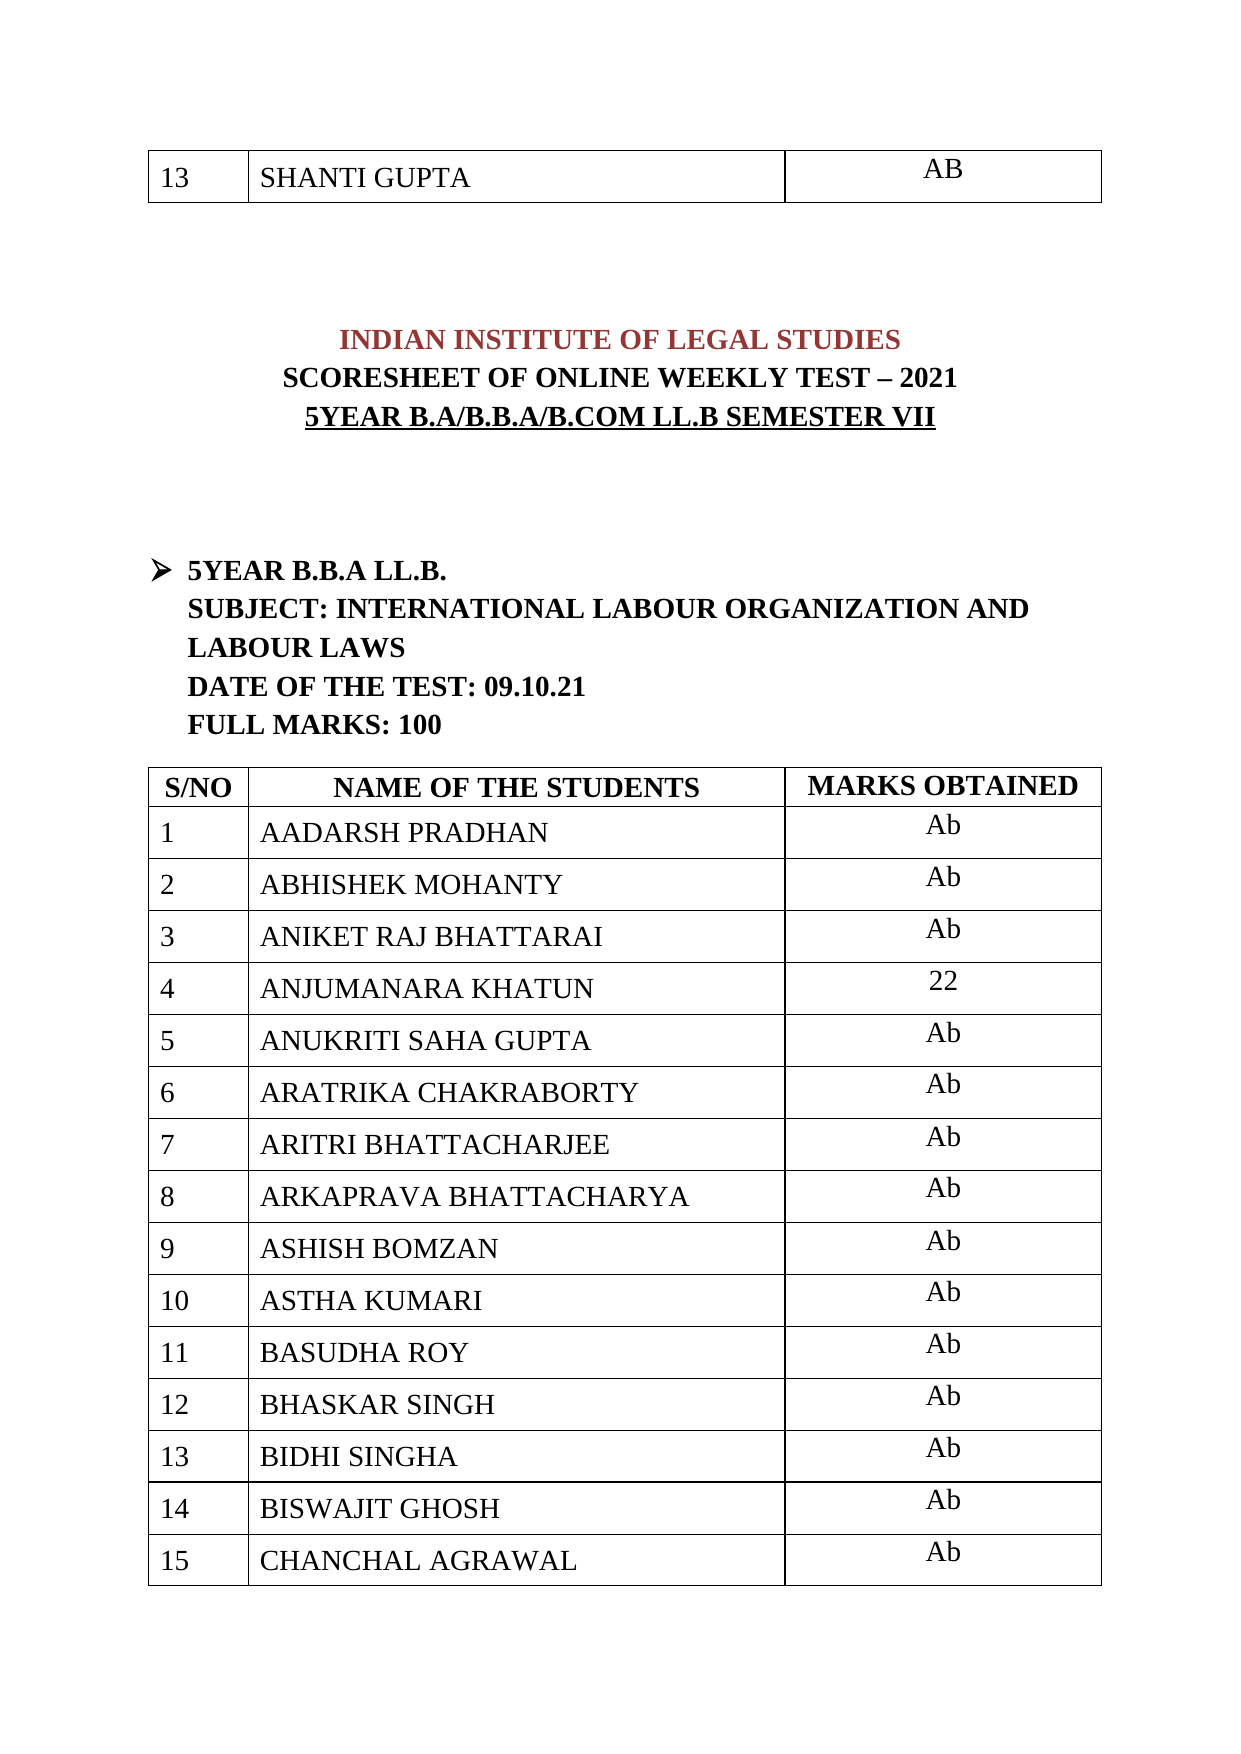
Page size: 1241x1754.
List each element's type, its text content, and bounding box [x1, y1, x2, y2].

table_cell CHANCHAL AGRAWAL [249, 1535, 784, 1585]
table_cell SHANTI GUPTA [249, 151, 784, 202]
list FULL MARKS: 100 [187, 707, 1090, 741]
table_cell BHASKAR SINGH [249, 1379, 784, 1429]
table_cell Ab [786, 859, 1101, 910]
table_cell Ab [786, 1431, 1101, 1481]
table_cell 22 [786, 963, 1101, 1014]
table_cell 12 [149, 1379, 248, 1429]
table_cell Ab [786, 1379, 1101, 1429]
table_cell Ab [786, 1483, 1101, 1533]
table_cell 2 [149, 859, 248, 910]
table_cell ABHISHEK MOHANTY [249, 859, 784, 910]
table_cell 13 [149, 1431, 248, 1481]
table_cell Ab [786, 807, 1101, 858]
table_cell ANUKRITI SAHA GUPTA [249, 1015, 784, 1066]
table_header S/NO [149, 768, 248, 806]
table_cell BIDHI SINGHA [249, 1431, 784, 1481]
table_cell 11 [149, 1327, 248, 1377]
table_cell ARKAPRAVA BHATTACHARYA [249, 1171, 784, 1222]
table_cell Ab [786, 1535, 1101, 1585]
table_cell ANJUMANARA KHATUN [249, 963, 784, 1014]
table_cell Ab [786, 911, 1101, 962]
text 5YEAR B.A/B.B.A/B.COM LL.B SEMESTER VII [150, 399, 1090, 432]
table_cell 7 [149, 1119, 248, 1169]
table_header NAME OF THE STUDENTS [249, 768, 784, 806]
table_cell 13 [149, 151, 248, 202]
table_cell ASHISH BOMZAN [249, 1223, 784, 1273]
table_cell Ab [786, 1171, 1101, 1222]
table_cell BISWAJIT GHOSH [249, 1483, 784, 1533]
table_cell 6 [149, 1067, 248, 1118]
table_cell BASUDHA ROY [249, 1327, 784, 1377]
table_cell 3 [149, 911, 248, 962]
table_cell Ab [786, 1015, 1101, 1066]
table_cell AB [786, 151, 1101, 202]
text SCORESHEET OF ONLINE WEEKLY TEST – 2021 [150, 360, 1090, 394]
table_cell AADARSH PRADHAN [249, 807, 784, 858]
text INDIAN INSTITUTE OF LEGAL STUDIES [150, 322, 1090, 355]
table_cell Ab [786, 1067, 1101, 1118]
table_header MARKS OBTAINED [786, 768, 1101, 806]
table_cell ARATRIKA CHAKRABORTY [249, 1067, 784, 1118]
list DATE OF THE TEST: 09.10.21 [187, 669, 1090, 702]
table_cell 8 [149, 1171, 248, 1222]
table_cell Ab [786, 1119, 1101, 1169]
table_cell Ab [786, 1275, 1101, 1326]
table_cell Ab [786, 1327, 1101, 1377]
table_cell 10 [149, 1275, 248, 1326]
table_cell ASTHA KUMARI [249, 1275, 784, 1326]
table_cell 5 [149, 1015, 248, 1066]
table_cell Ab [786, 1223, 1101, 1273]
table_cell 14 [149, 1483, 248, 1533]
table_cell 9 [149, 1223, 248, 1273]
table_cell 15 [149, 1535, 248, 1585]
table_cell ARITRI BHATTACHARJEE [249, 1119, 784, 1169]
table_cell 4 [149, 963, 248, 1014]
table_cell ANIKET RAJ BHATTARAI [249, 911, 784, 962]
list 5YEAR B.B.A LL.B. [150, 553, 1090, 587]
list SUBJECT: INTERNATIONAL LABOUR ORGANIZATION AND LABOUR LAWS [187, 592, 1090, 664]
table_cell 1 [149, 807, 248, 858]
